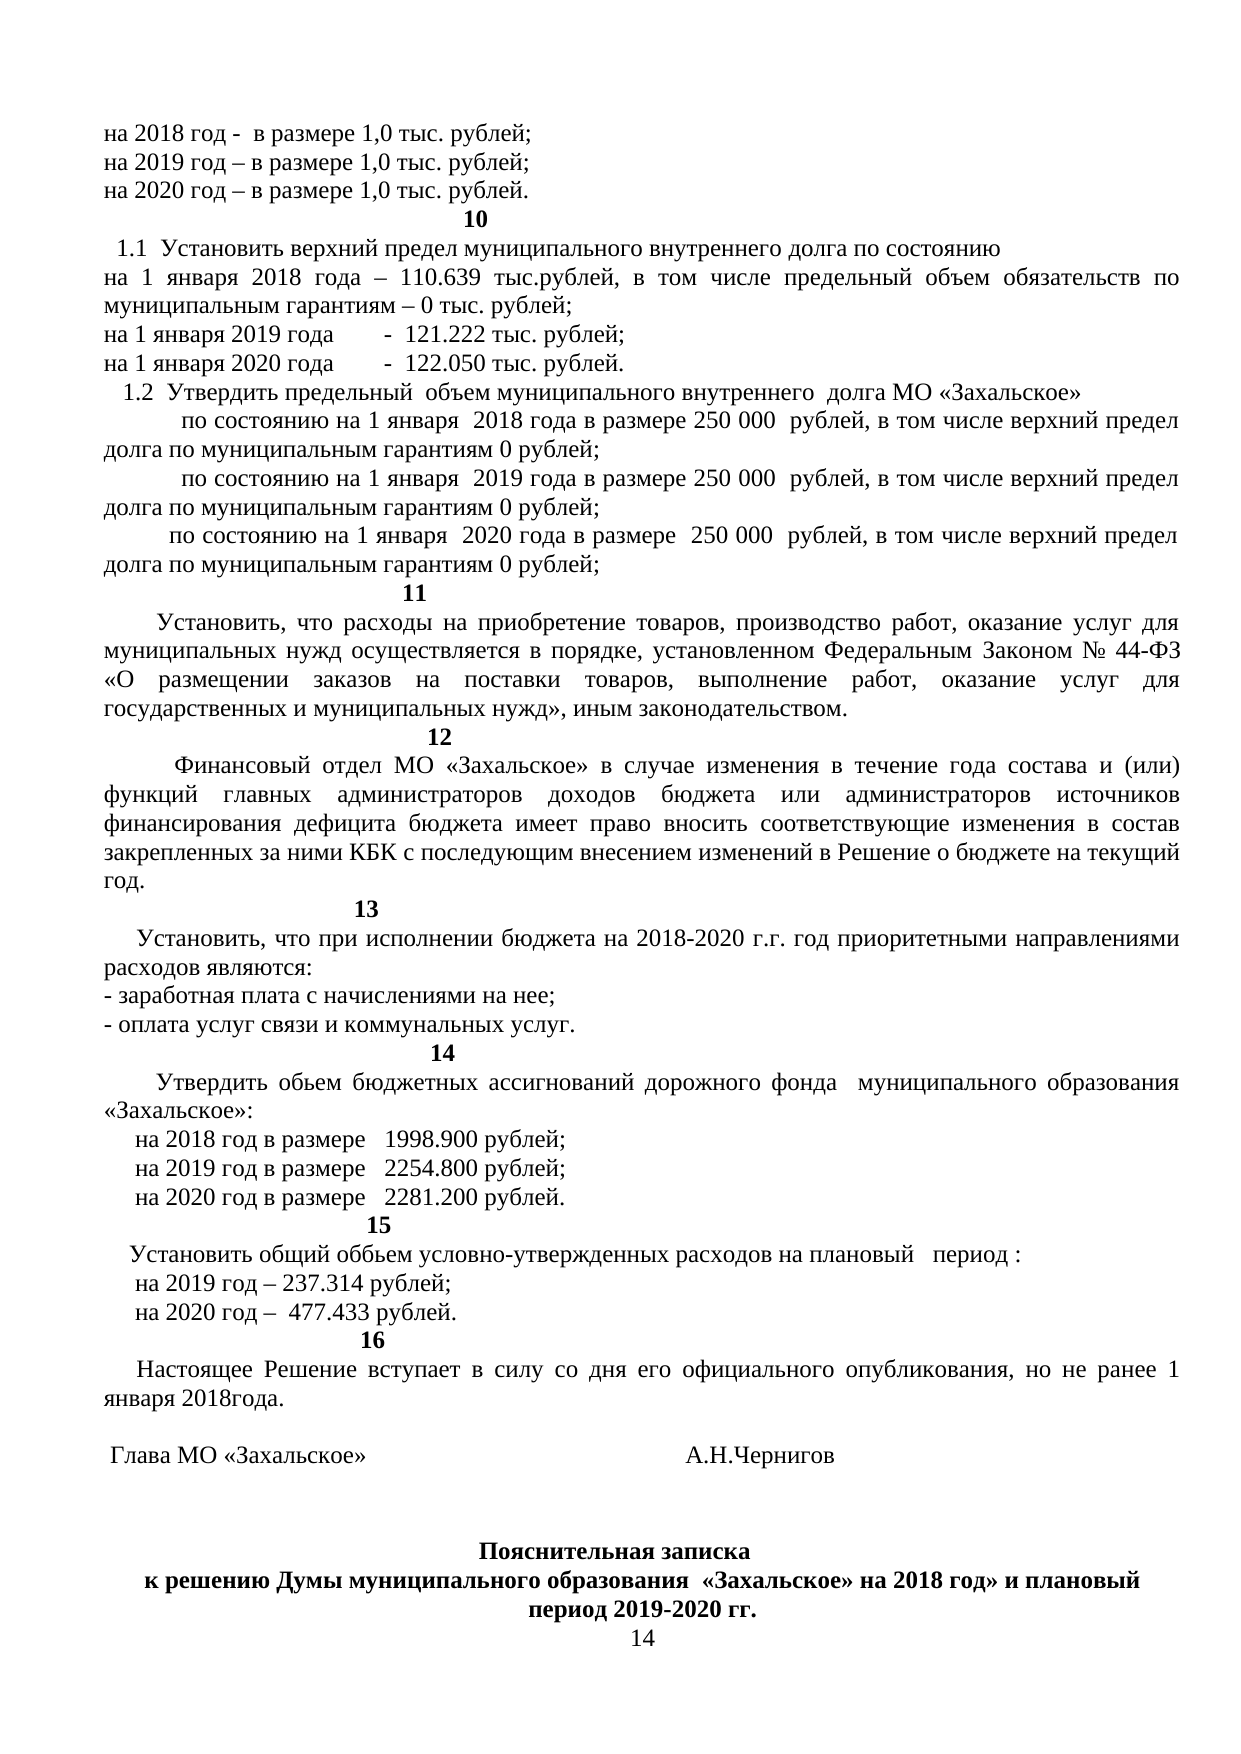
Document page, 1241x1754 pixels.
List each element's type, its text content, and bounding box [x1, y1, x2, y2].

text 12 [103, 722, 1181, 751]
text Утвердить обьем бюджетных ассигнований дорожного фонда муниципального образования «Захальское»: [103, 1067, 1181, 1124]
text 15 [103, 1211, 1181, 1239]
text 16 [103, 1326, 1181, 1354]
text на 2019 год – в размере 1,0 тыс. рублей; [103, 147, 1181, 176]
text на 2019 год – 237.314 рублей; [103, 1268, 1181, 1297]
text на 2020 год – в размере 1,0 тыс. рублей. [103, 176, 1181, 204]
text на 2018 год в размере 1998.900 рублей; [103, 1124, 1181, 1153]
text на 1 января 2018 года – 110.639 тыс.рублей, в том числе предельный объем обязательств по муниципальным гарантиям – 0 тыс. рублей; [103, 262, 1181, 319]
text по состоянию на 1 января 2019 года в размере 250 000 рублей, в том числе верхний предел долга по муниципальным гарантиям 0 рублей; [103, 463, 1181, 521]
text по состоянию на 1 января 2020 года в размере 250 000 рублей, в том числе верхний предел долга по муниципальным гарантиям 0 рублей; [103, 521, 1181, 578]
text 11 [103, 578, 1181, 607]
text Настоящее Решение вступает в силу со дня его официального опубликования, но не ранее 1 января 2018года. [103, 1354, 1181, 1412]
text на 1 января 2020 года - 122.050 тыс. рублей. [103, 348, 1181, 377]
text Установить, что расходы на приобретение товаров, производство работ, оказание услуг для муниципальных нужд осуществляется в порядке, установленном Федеральным Законом № 44-ФЗ «О размещении заказов на поставки товаров, выполнение работ, оказание услуг для государственных и муниципальных нужд», иным законодательством. [103, 607, 1181, 722]
text 13 [103, 894, 1181, 923]
text 14 [103, 1038, 1181, 1067]
text Глава МО «Захальское» А.Н.Чернигов [103, 1441, 1181, 1469]
text на 2019 год в размере 2254.800 рублей; [103, 1153, 1181, 1182]
text - оплата услуг связи и коммунальных услуг. [103, 1009, 1181, 1038]
text на 1 января 2019 года - 121.222 тыс. рублей; [103, 319, 1181, 348]
text 1.1 Установить верхний предел муниципального внутреннего долга по состоянию [103, 233, 1181, 262]
text - заработная плата с начислениями на нее; [103, 981, 1181, 1009]
text на 2020 год в размере 2281.200 рублей. [103, 1182, 1181, 1211]
text к решению Думы муниципального образования «Захальское» на 2018 год» и плановый период 2019-2020 гг. [103, 1565, 1181, 1623]
text на 2020 год – 477.433 рублей. [103, 1297, 1181, 1326]
text Финансовый отдел МО «Захальское» в случае изменения в течение года состава и (или) функций главных администраторов доходов бюджета или администраторов источников финансирования дефицита бюджета имеет право вносить соответствующие изменения в состав закрепленных за ними КБК с последующим внесением изменений в Решение о бюджете на текущий год. [103, 751, 1181, 894]
text на 2018 год - в размере 1,0 тыс. рублей; [103, 118, 1181, 147]
text 10 [103, 204, 1181, 233]
text Пояснительная записка [28, 1536, 1181, 1565]
text Установить, что при исполнении бюджета на 2018-2020 г.г. год приоритетными направлениями расходов являются: [103, 923, 1181, 981]
text Установить общий оббьем условно-утвержденных расходов на плановый период : [103, 1239, 1181, 1268]
text 1.2 Утвердить предельный объем муниципального внутреннего долга МО «Захальское» [103, 377, 1181, 406]
text по состоянию на 1 января 2018 года в размере 250 000 рублей, в том числе верхний предел долга по муниципальным гарантиям 0 рублей; [103, 406, 1181, 463]
